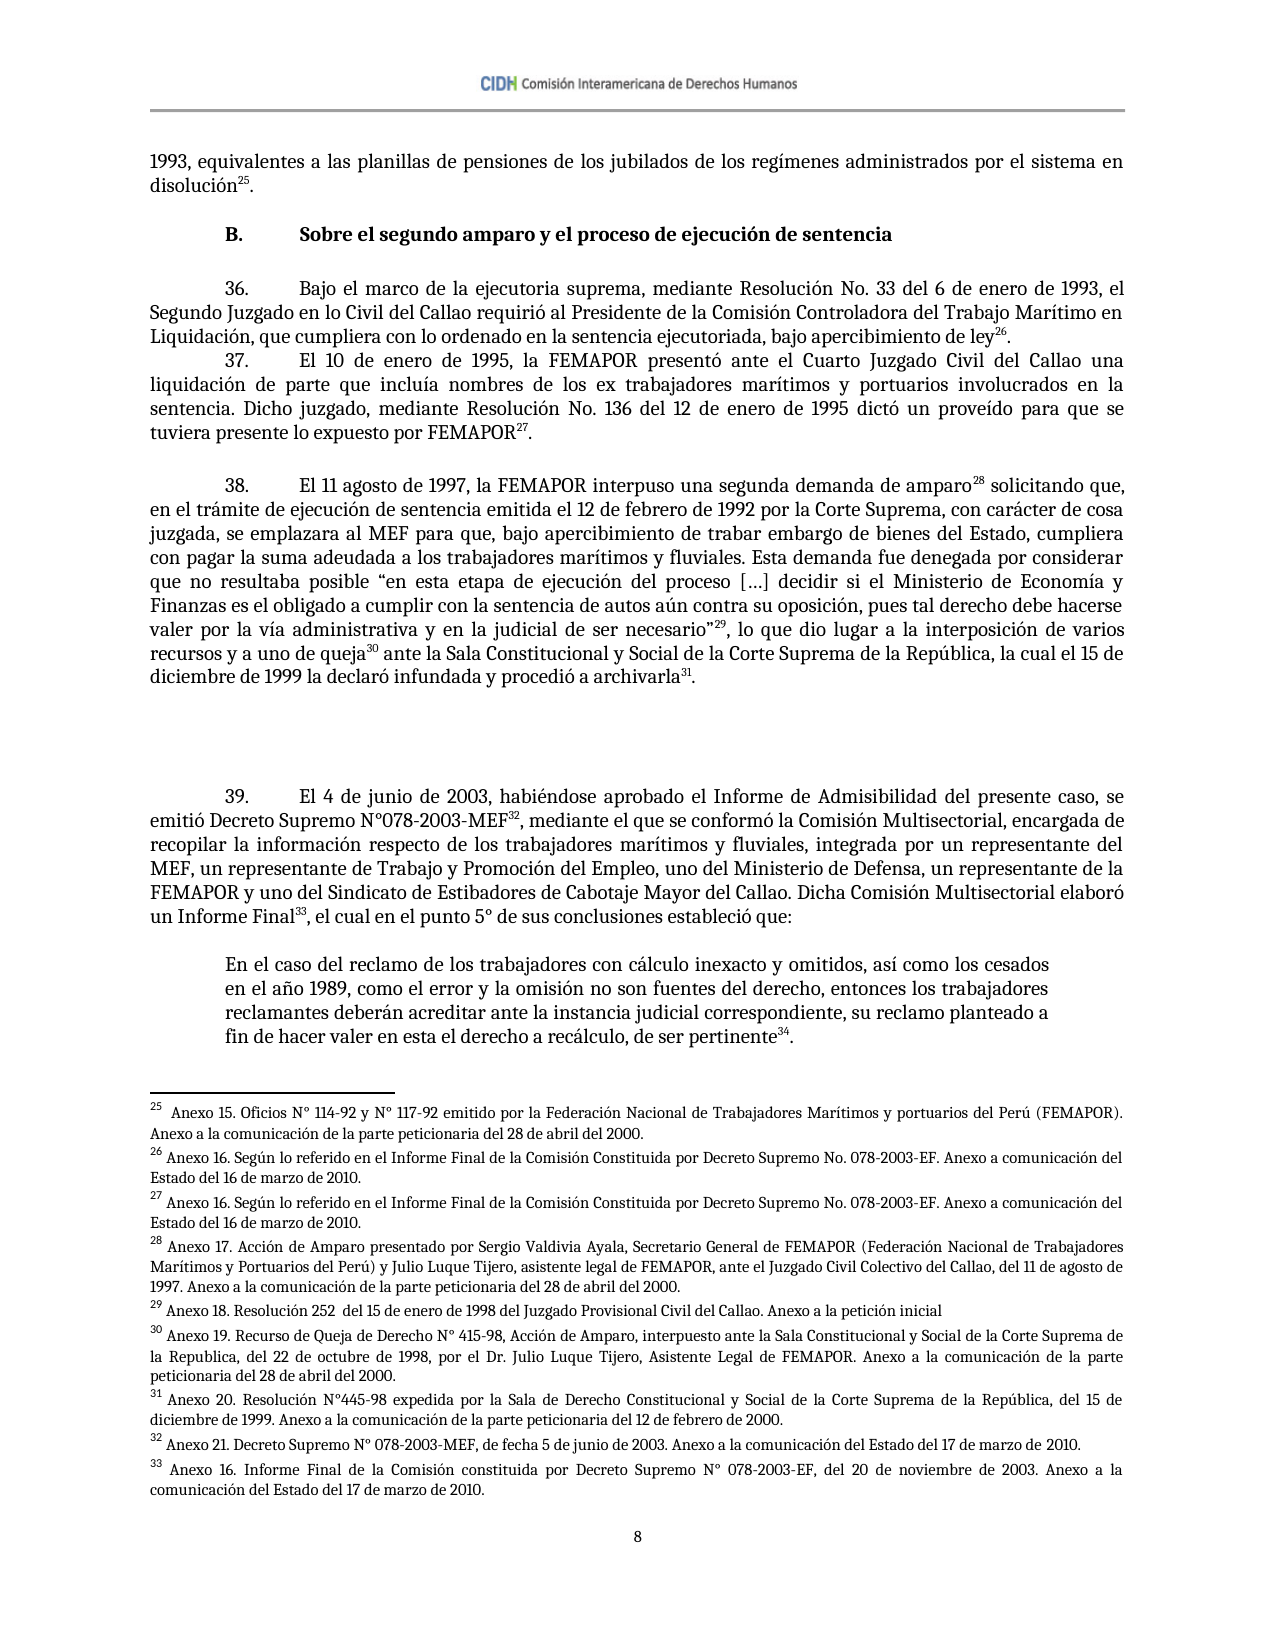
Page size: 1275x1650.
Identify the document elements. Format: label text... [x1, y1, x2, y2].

picture [475, 75, 800, 93]
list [150, 150, 1125, 198]
text En el caso del reclamo de los trabajadores con cálculo inexacto y omitidos, así como los cesados en el año 1989, como el error y la omisión no son fuentes del derecho, entonces los trabajadores reclamantes deberán acreditar ante la instancia judicial correspondiente, su reclamo planteado a fin de hacer valer en esta el derecho a recálculo, de ser pertinente. [225, 953, 1050, 1048]
list El 10 de enero de 1995, la FEMAPOR presentó ante el Cuarto Juzgado Civil del Callao una liquidación de parte que incluía nombres de los ex trabajadores marítimos y portuarios involucrados en la sentencia. Dicho juzgado, mediante Resolución No. 136 del 12 de enero de 1995 dictó un proveído para que se tuviera presente lo expuesto por FEMAPOR. [150, 349, 1125, 445]
subtitle B. Sobre el segundo amparo y el proceso de ejecución de sentencia [150, 223, 1125, 247]
list Bajo el marco de la ejecutoria suprema, mediante Resolución No. 33 del 6 de enero de 1993, el Segundo Juzgado en lo Civil del Callao requirió al Presidente de la Comisión Controladora del Trabajo Marítimo en Liquidación, que cumpliera con lo ordenado en la sentencia ejecutoriada, bajo apercibimiento de ley. [150, 277, 1125, 349]
list El 4 de junio de 2003, habiéndose aprobado el Informe de Admisibilidad del presente caso, se emitió Decreto Supremo N°078-2003-MEF, mediante el que se conformó la Comisión Multisectorial, encargada de recopilar la información respecto de los trabajadores marítimos y fluviales, integrada por un representante del MEF, un representante de Trabajo y Promoción del Empleo, uno del Ministerio de Defensa, un representante de la FEMAPOR y uno del Sindicato de Estibadores de Cabotaje Mayor del Callao. Dicha Comisión Multisectorial elaboró un Informe Final, el cual en el punto 5° de sus conclusiones estableció que: [150, 785, 1125, 929]
list El 11 agosto de 1997, la FEMAPOR interpuso una segunda demanda de amparo solicitando que, en el trámite de ejecución de sentencia emitida el 12 de febrero de 1992 por la Corte Suprema, con carácter de cosa juzgada, se emplazara al MEF para que, bajo apercibimiento de trabar embargo de bienes del Estado, cumpliera con pagar la suma adeudada a los trabajadores marítimos y fluviales. Esta demanda fue denegada por considerar que no resultaba posible “en esta etapa de ejecución del proceso […] decidir si el Ministerio de Economía y Finanzas es el obligado a cumplir con la sentencia de autos aún contra su oposición, pues tal derecho debe hacerse valer por la vía administrativa y en la judicial de ser necesario”, lo que dio lugar a la interposición de varios recursos y a uno de queja ante la Sala Constitucional y Social de la Corte Suprema de la República, la cual el 15 de diciembre de 1999 la declaró infundada y procedió a archivarla. [150, 473, 1125, 689]
